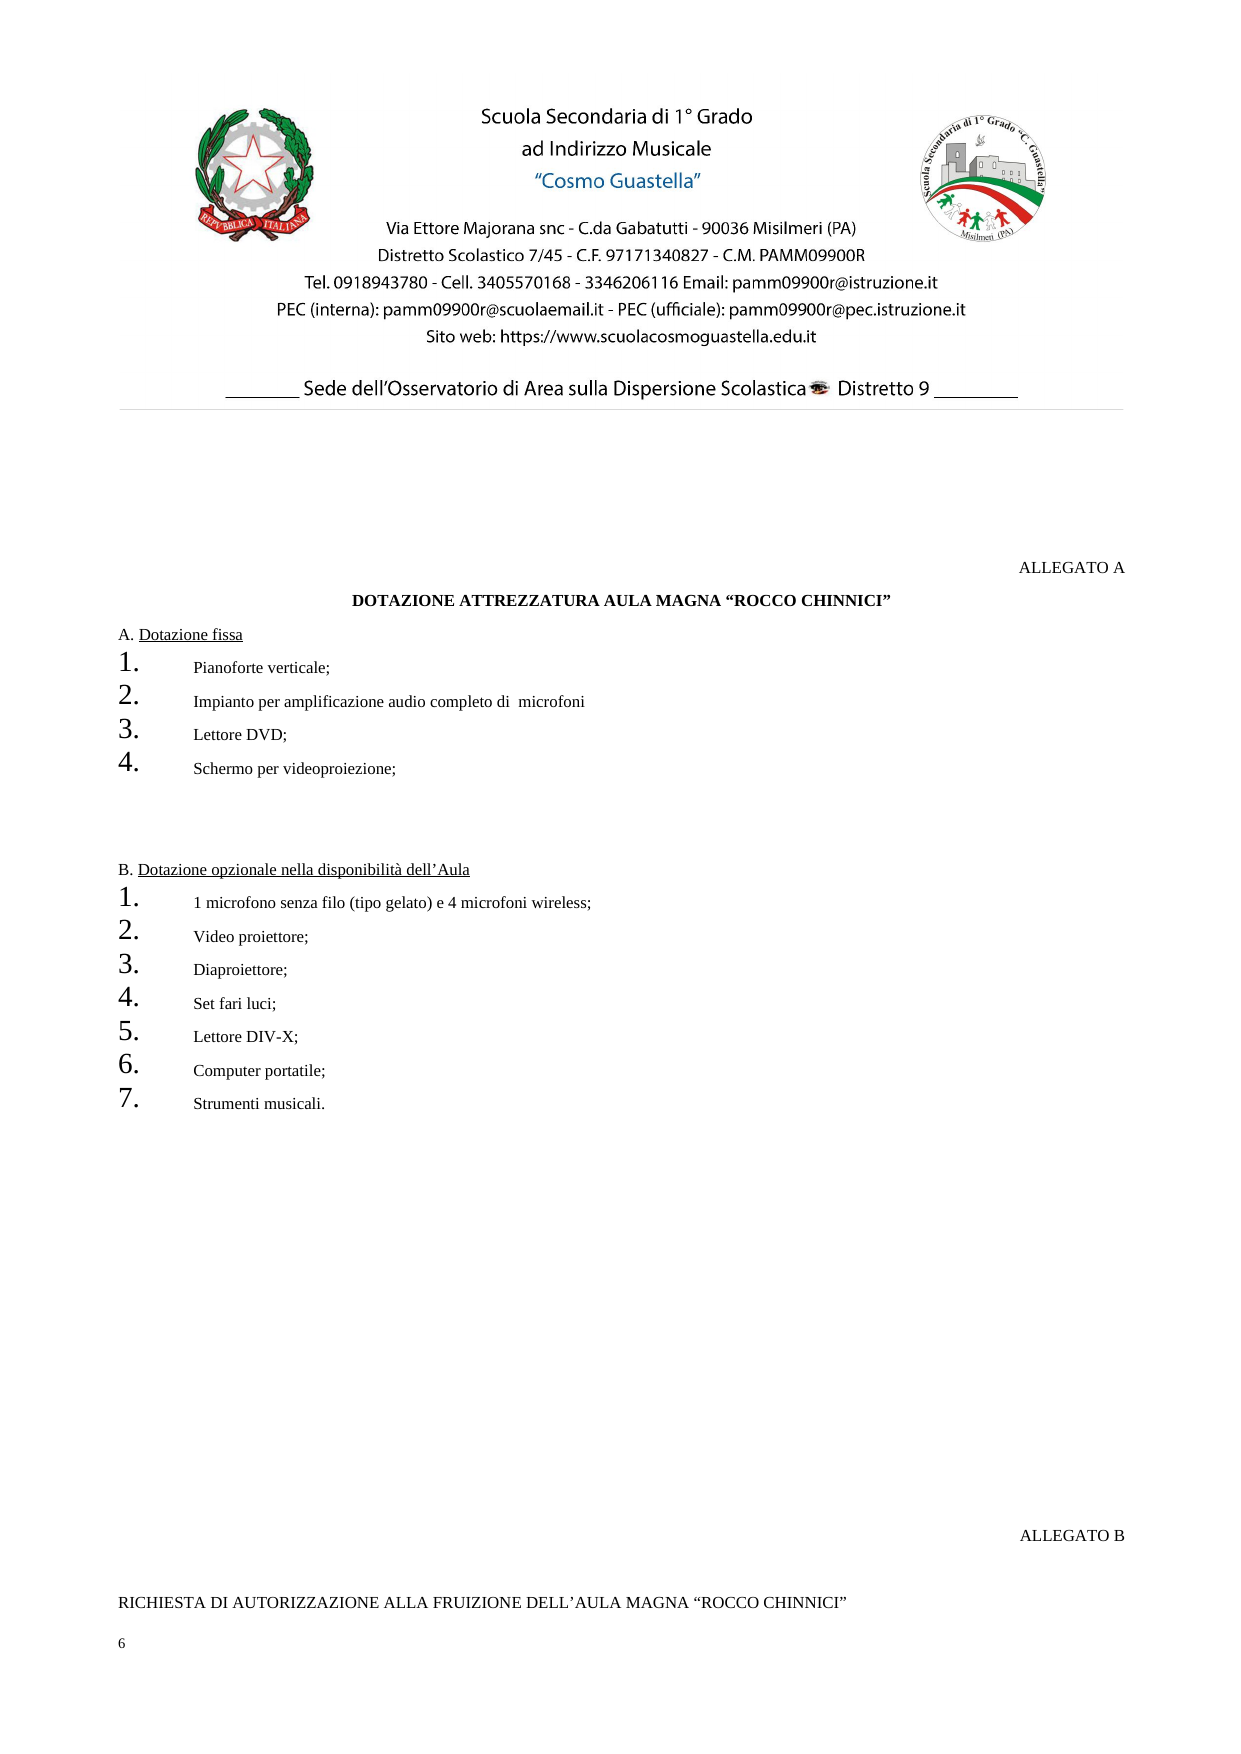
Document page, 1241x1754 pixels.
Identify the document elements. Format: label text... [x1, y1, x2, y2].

list Set fari luci; [118, 979, 1125, 1013]
list Video proiettore; [118, 912, 1125, 946]
list Pianoforte verticale; [118, 644, 1125, 677]
picture [119, 73, 1124, 410]
list Lettore DIV-X; [118, 1013, 1125, 1046]
list Impianto per amplificazione audio completo di microfoni [118, 677, 1125, 711]
list Strumenti musicali. [118, 1080, 1125, 1113]
text ALLEGATO A [118, 543, 1125, 577]
text RICHIESTA DI AUTORIZZAZIONE ALLA FRUIZIONE DELL’AULA MAGNA “ROCCO CHINNICI” [118, 1578, 1125, 1612]
list Lettore DVD; [118, 711, 1125, 744]
list Schermo per videoproiezione; [118, 744, 1125, 778]
text ALLEGATO B [118, 1511, 1125, 1545]
list Computer portatile; [118, 1046, 1125, 1080]
text B. Dotazione opzionale nella disponibilità dell’Aula [118, 845, 1125, 879]
text A. Dotazione fissa [118, 610, 1125, 644]
list 1 microfono senza filo (tipo gelato) e 4 microfoni wireless; [118, 879, 1125, 912]
list Diaproiettore; [118, 946, 1125, 979]
text DOTAZIONE ATTREZZATURA AULA MAGNA “ROCCO CHINNICI” [118, 577, 1125, 610]
